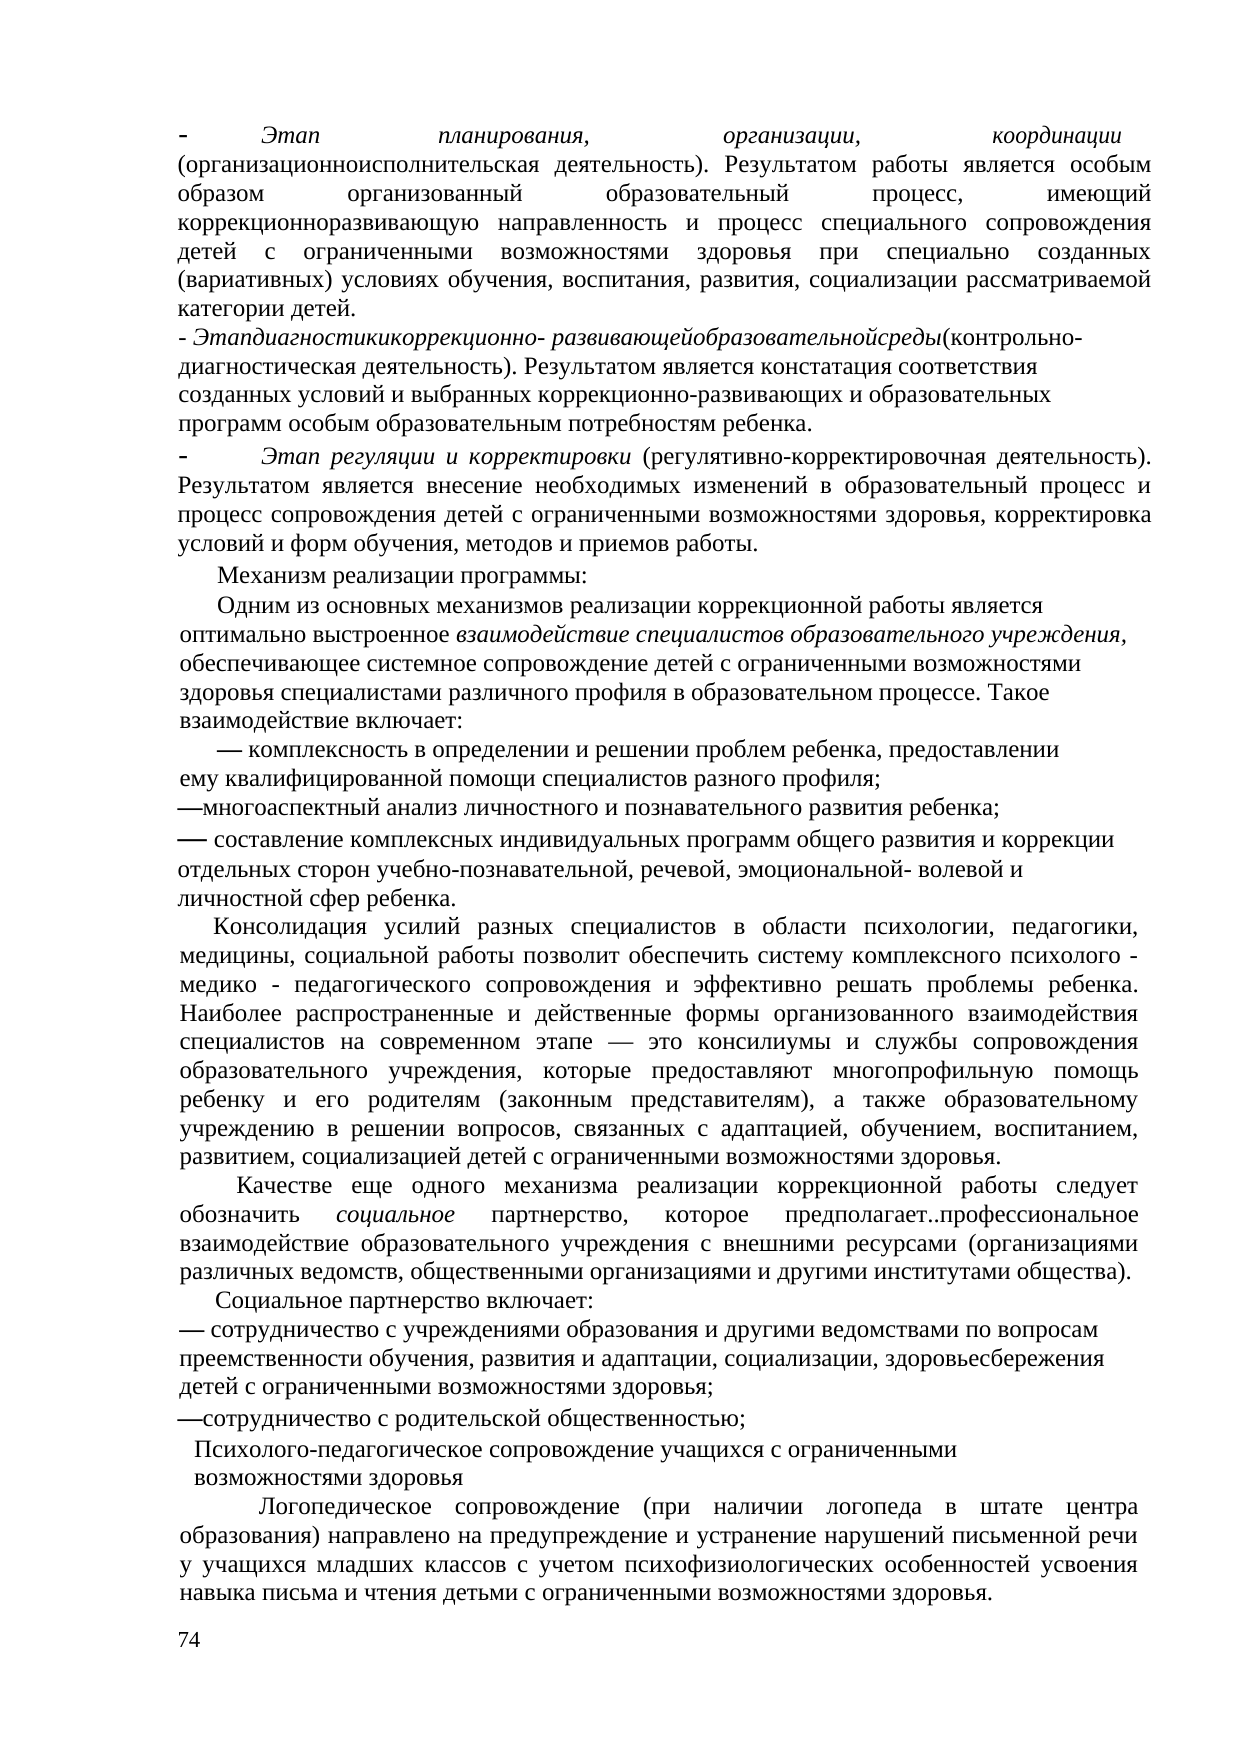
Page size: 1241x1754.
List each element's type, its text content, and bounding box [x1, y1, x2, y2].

text Социальное партнерство включает: [215, 1285, 1240, 1314]
text Консолидация усилий разных специалистов в области психологии, педагогики, медицины, социальной работы позволит обеспечить систему комплексного психолого - медико - педагогического сопровождения и эффективно решать проблемы ребенка. Наиболее распространенные и действенные формы организованного взаимодействия специалистов на современном этапе — это консилиумы и службы сопровождения образовательного учреждения, которые предоставляют многопрофильную помощь ребенку и его родителям (законным представителям), а также образовательному учреждению в решении вопросов, связанных с адаптацией, обучением, воспитанием, развитием, социализацией детей с ограниченными возможностями здоровья. [179, 911, 1139, 1170]
text —многоаспектный анализ личностного и познавательного развития ребенка; [177, 792, 1240, 820]
text — сотрудничество с учреждениями образования и другими ведомствами по вопросам ……….преемственности обучения, развития и адаптации, социализации, здоровьесбережения ……….детей с ограниченными возможностями здоровья; [98, 1314, 1127, 1400]
text Логопедическое сопровождение (при наличии логопеда в штате центра образования) направлено на предупреждение и устранение нарушений письменной речи у учащихся младших классов с учетом психофизиологических особенностей усвоения навыка письма и чтения детьми с ограниченными возможностями здоровья. [179, 1491, 1139, 1606]
text — комплексность в определении и решении проблем ребенка, предоставлении ему квалифицированной помощи специалистов разного профиля; [179, 734, 1084, 792]
list составление комплексных индивидуальных программ общего развития и коррекции отдельных сторон учебно-познавательной, речевой, эмоциональной- волевой и личностной сфер ребенка. [177, 820, 1126, 911]
text —сотрудничество с родительской общественностью; [177, 1400, 1240, 1434]
text Механизм реализации программы: [217, 557, 1240, 590]
text Одним из основных механизмов реализации коррекционной работы является оптимально выстроенное взаимодействие специалистов образовательного учреждения, обеспечивающее системное сопровождение детей с ограниченными возможностями здоровья специалистами различного профиля в образовательном процессе. Такое взаимодействие включает: [179, 590, 1141, 734]
list Этап планирования, организации, координации (организационноисполнительская деятельность). Результатом работы является особым образом организованный образовательный процесс, имеющий коррекционноразвивающую направленность и процесс специального сопровождения детей с ограниченными возможностями здоровья при специально созданных (вариативных) условиях обучения, воспитания, развития, социализации рассматриваемой категории детей. [177, 116, 1152, 322]
text - Этапдиагностикикоррекционно- развивающейобразовательнойсреды(контрольно-диагностическая деятельность). Результатом является констатация соответствия созданных условий и выбранных коррекционно-развивающих и образовательных программ особым образовательным потребностям ребенка. [178, 322, 1111, 437]
list Этап регуляции и корректировки (регулятивно-корректировочная деятельность). Результатом является внесение необходимых изменений в образовательный процесс и процесс сопровождения детей с ограниченными возможностями здоровья, корректировка условий и форм обучения, методов и приемов работы. [177, 437, 1152, 557]
text Качестве еще одного механизма реализации коррекционной работы следует обозначить социальное партнерство, которое предполагает..профессиональное взаимодействие образовательного учреждения с внешними ресурсами (организациями различных ведомств, общественными организациями и другими институтами общества). [179, 1170, 1139, 1285]
text Психолого-педагогическое сопровождение учащихся с ограниченными возможностями здоровья [194, 1434, 1086, 1491]
